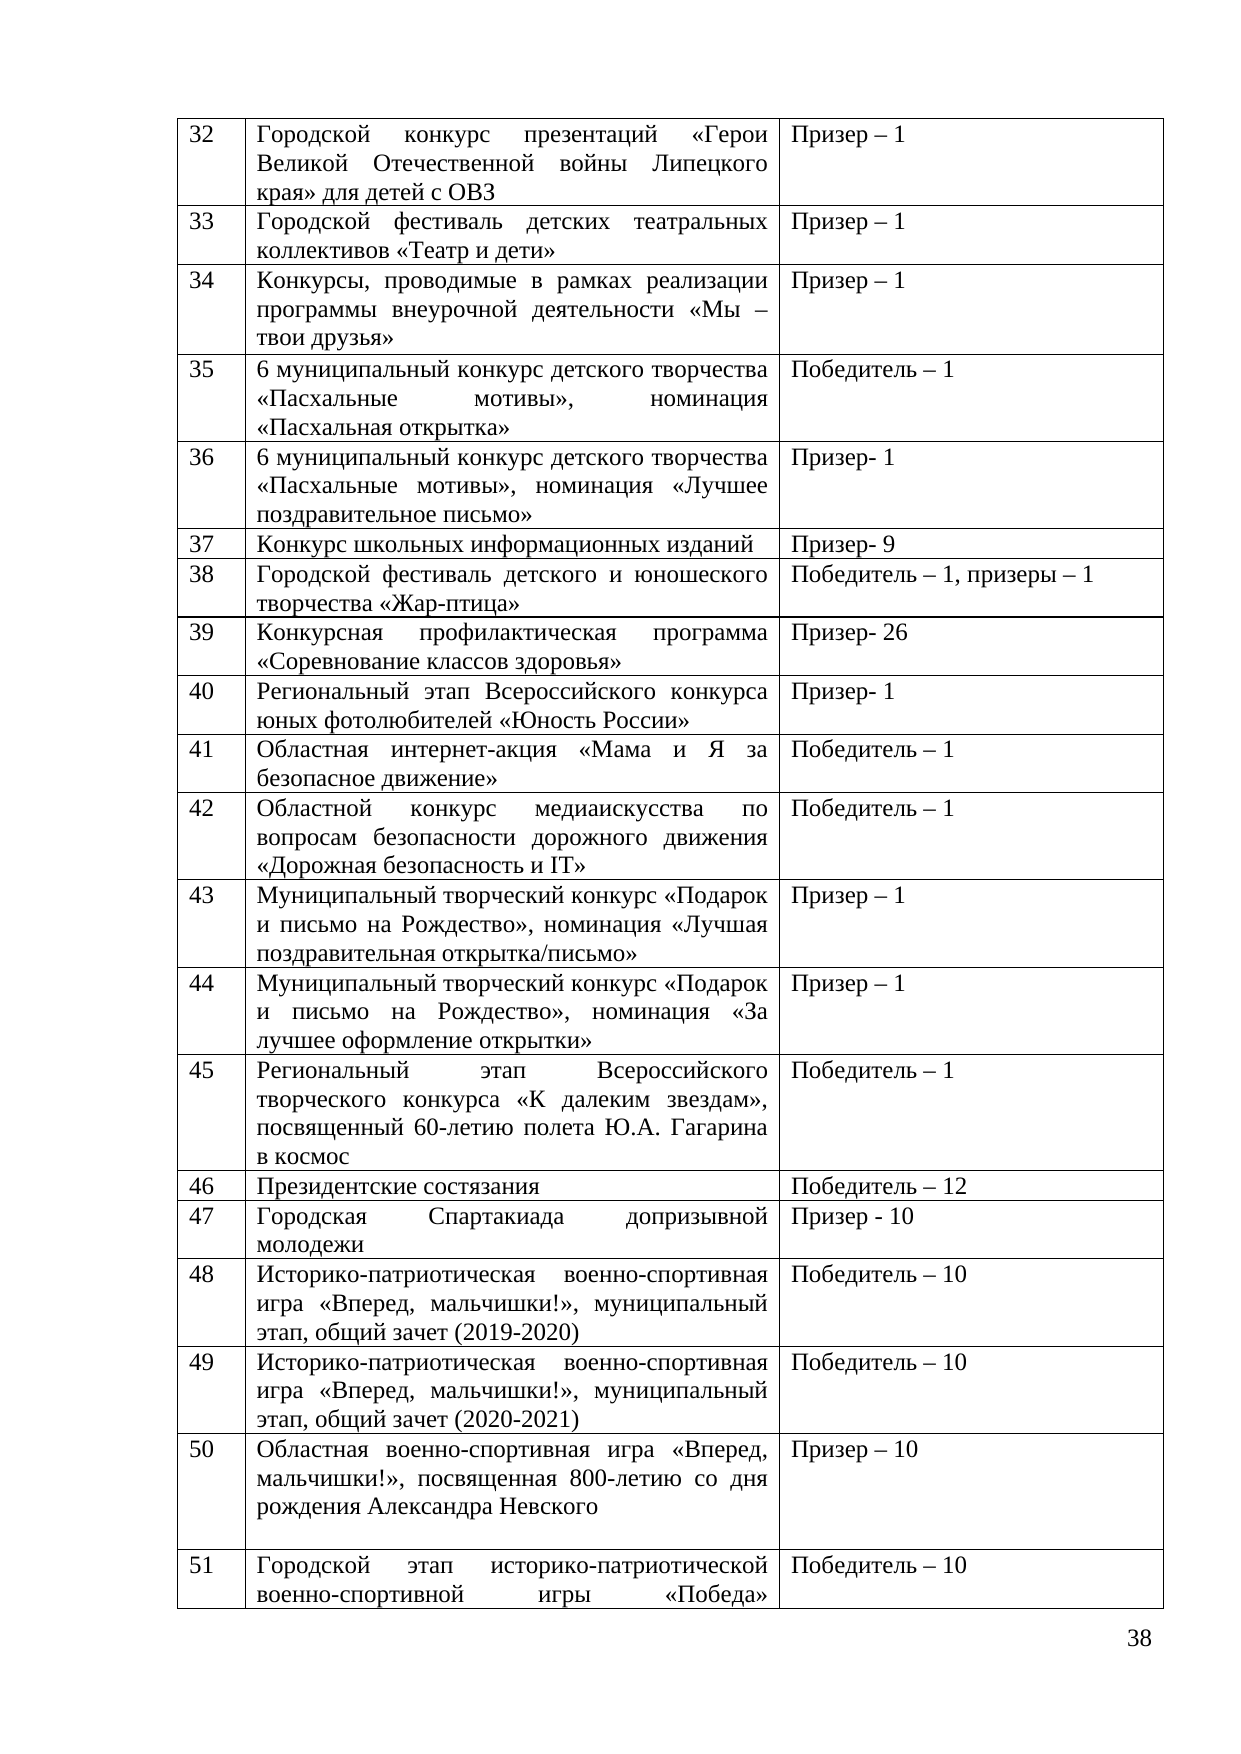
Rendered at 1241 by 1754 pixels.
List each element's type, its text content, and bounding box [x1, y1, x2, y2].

table_cell 40 [178, 676, 245, 733]
table_cell Призер- 26 [780, 618, 1163, 675]
table_cell Победитель – 10 [780, 1347, 1163, 1433]
table_cell Призер- 1 [780, 442, 1163, 528]
table_cell Призер – 10 [780, 1434, 1163, 1549]
table_cell 39 [178, 618, 245, 675]
table_cell Областная интернет-акция «Мама и Я за безопасное движение» [246, 735, 779, 792]
table_cell Областная военно-спортивная игра «Вперед, мальчишки!», посвященная 800-летию со дня рождения Александра Невского [246, 1434, 779, 1549]
table_cell 6 муниципальный конкурс детского творчества «Пасхальные мотивы», номинация «Пасхальная открытка» [246, 355, 779, 441]
table_cell Победитель – 10 [780, 1259, 1163, 1346]
table_cell Городской фестиваль детских театральных коллективов «Театр и дети» [246, 206, 779, 264]
table_cell Муниципальный творческий конкурс «Подарок и письмо на Рождество», номинация «Лучшая поздравительная открытка/письмо» [246, 880, 779, 967]
table_cell 38 [178, 559, 245, 616]
table_cell 42 [178, 793, 245, 879]
table_cell 41 [178, 735, 245, 792]
table_cell 46 [178, 1171, 245, 1200]
table_cell 51 [178, 1550, 245, 1607]
table_cell Муниципальный творческий конкурс «Подарок и письмо на Рождество», номинация «За лучшее оформление открытки» [246, 968, 779, 1054]
table_cell Призер- 9 [780, 529, 1163, 558]
table_cell 36 [178, 442, 245, 528]
table_cell 33 [178, 206, 245, 264]
table_cell Президентские состязания [246, 1171, 779, 1200]
table_cell Призер – 1 [780, 206, 1163, 264]
table_cell Городской фестиваль детского и юношеского творчества «Жар-птица» [246, 559, 779, 616]
table_cell Городской конкурс презентаций «Герои Великой Отечественной войны Липецкого края» для детей с ОВЗ [246, 119, 779, 205]
table_cell Победитель – 1, призеры – 1 [780, 559, 1163, 616]
table_cell 43 [178, 880, 245, 967]
table_cell Победитель – 1 [780, 735, 1163, 792]
table_cell Конкурс школьных информационных изданий [246, 529, 779, 558]
table_cell Победитель – 12 [780, 1171, 1163, 1200]
table_cell Призер – 1 [780, 119, 1163, 205]
table_cell Призер – 1 [780, 880, 1163, 967]
table_cell 35 [178, 355, 245, 441]
table_cell Призер – 1 [780, 968, 1163, 1054]
table_cell Региональный этап Всероссийского конкурса юных фотолюбителей «Юность России» [246, 676, 779, 733]
table_cell Призер - 10 [780, 1201, 1163, 1258]
table_cell Конкурсная профилактическая программа «Соревнование классов здоровья» [246, 618, 779, 675]
table_cell 6 муниципальный конкурс детского творчества «Пасхальные мотивы», номинация «Лучшее поздравительное письмо» [246, 442, 779, 528]
table_cell Конкурсы, проводимые в рамках реализации программы внеурочной деятельности «Мы – твои друзья» [246, 265, 779, 353]
table_cell Региональный этап Всероссийского творческого конкурса «К далеким звездам», посвященный 60-летию полета Ю.А. Гагарина в космос [246, 1055, 779, 1170]
table_cell 34 [178, 265, 245, 353]
table_cell Победитель – 10 [780, 1550, 1163, 1607]
table_cell Призер – 1 [780, 265, 1163, 353]
table_cell Призер- 1 [780, 676, 1163, 733]
table_cell 49 [178, 1347, 245, 1433]
table_cell 50 [178, 1434, 245, 1549]
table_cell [246, 1550, 779, 1607]
table_cell 37 [178, 529, 245, 558]
table_cell 48 [178, 1259, 245, 1346]
table_cell Городская Спартакиада допризывной молодежи [246, 1201, 779, 1258]
table_cell Историко-патриотическая военно-спортивная игра «Вперед, мальчишки!», муниципальный этап, общий зачет (2019-2020) [246, 1259, 779, 1346]
table_cell 47 [178, 1201, 245, 1258]
table_cell Победитель – 1 [780, 793, 1163, 879]
table_cell 32 [178, 119, 245, 205]
table_cell Областной конкурс медиаискусства по вопросам безопасности дорожного движения «Дорожная безопасность и IT» [246, 793, 779, 879]
table_cell Историко-патриотическая военно-спортивная игра «Вперед, мальчишки!», муниципальный этап, общий зачет (2020-2021) [246, 1347, 779, 1433]
table_cell 45 [178, 1055, 245, 1170]
table_cell Победитель – 1 [780, 355, 1163, 441]
table_cell 44 [178, 968, 245, 1054]
table_cell Победитель – 1 [780, 1055, 1163, 1170]
